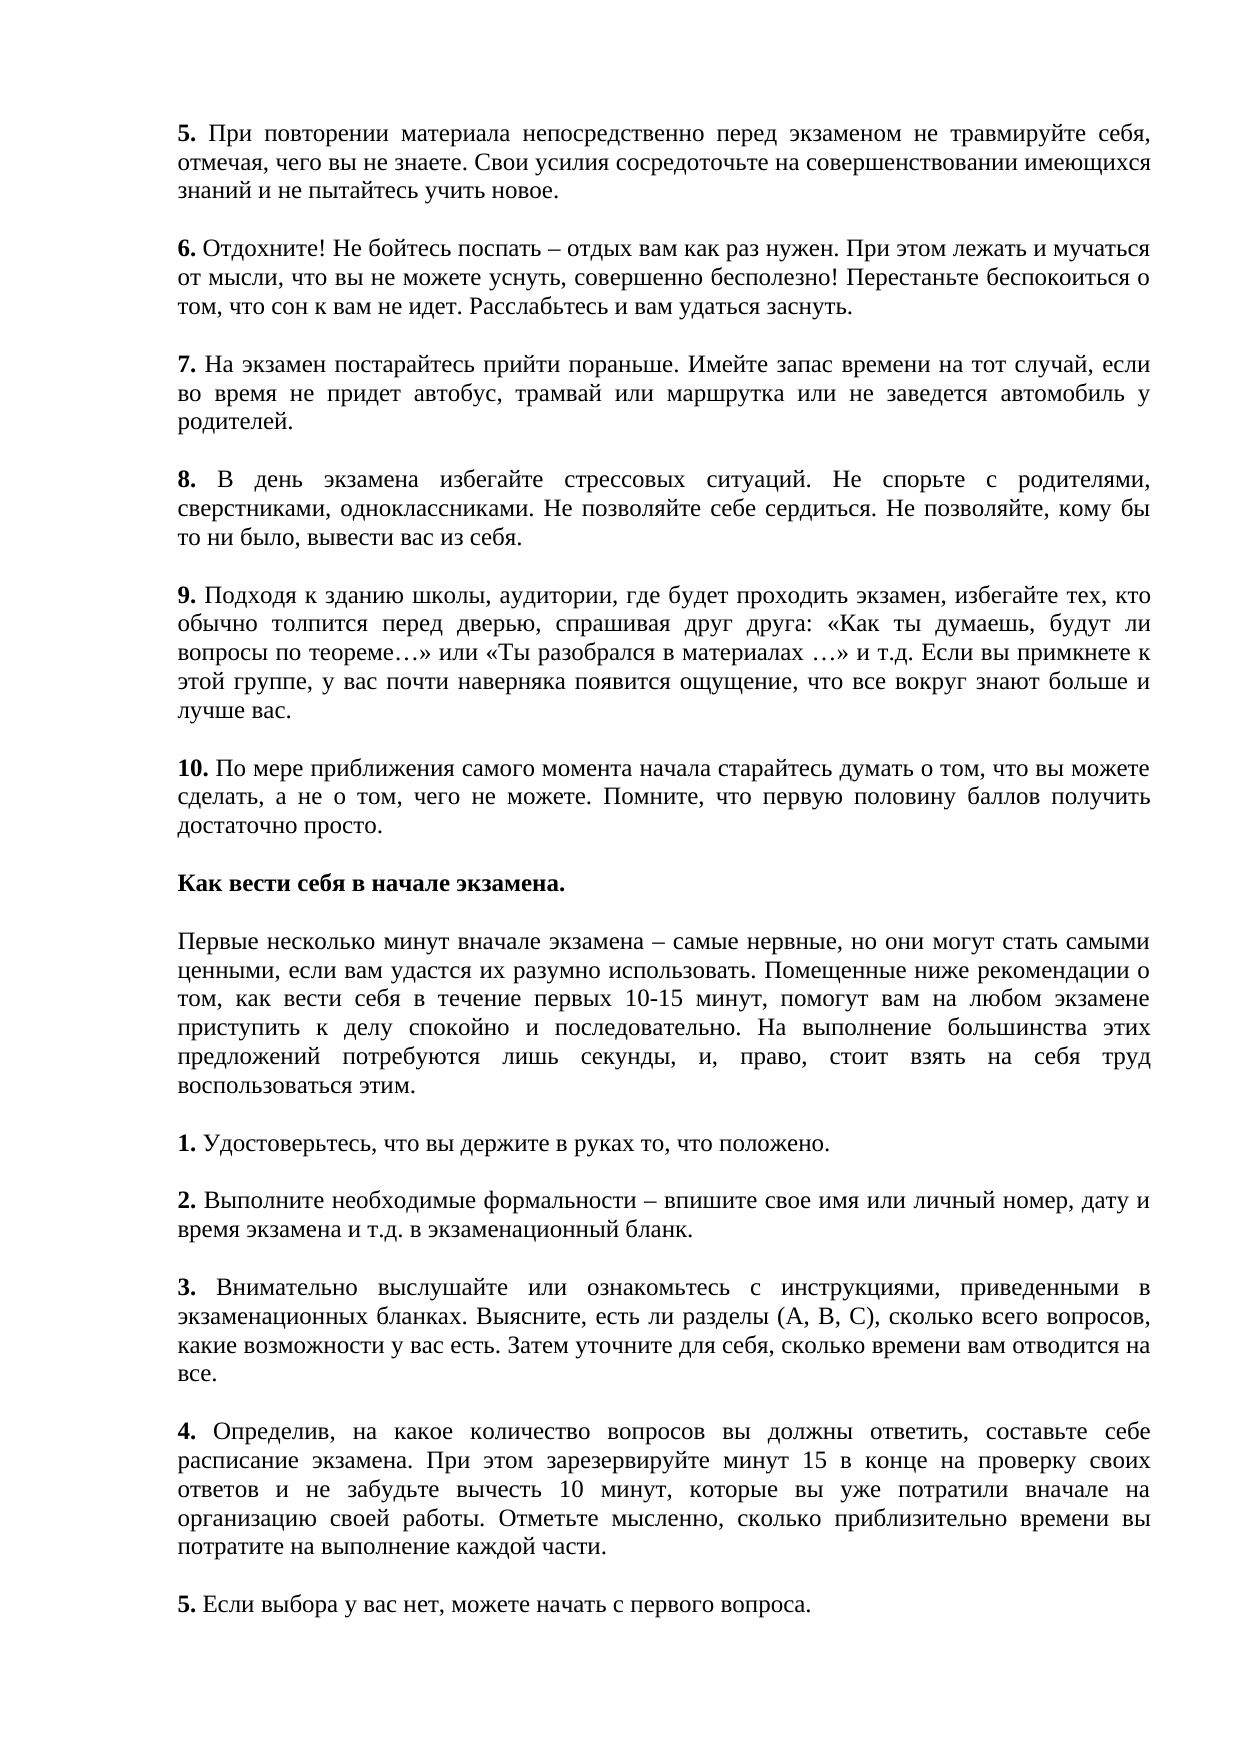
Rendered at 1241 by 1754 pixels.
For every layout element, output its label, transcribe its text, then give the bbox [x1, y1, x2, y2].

text Первые несколько минут вначале экзамена – самые нервные, но они могут стать самыми ценными, если вам удастся их разумно использовать. Помещенные ниже рекомендации о том, как вести себя в течение первых 10-15 минут, помогут вам на любом экзамене приступить к делу спокойно и последовательно. На выполнение большинства этих предложений потребуются лишь секунды, и, право, стоит взять на себя труд воспользоваться этим. [177, 926, 1152, 1098]
text 10. По мере приближения самого момента начала старайтесь думать о том, что вы можете сделать, а не о том, чего не можете. Помните, что первую половину баллов получить достаточно просто. [177, 753, 1152, 839]
text Как вести себя в начале экзамена. [177, 868, 1152, 897]
text 5. Если выбора у вас нет, можете начать с первого вопроса. [177, 1589, 1152, 1618]
text 7. На экзамен постарайтесь прийти пораньше. Имейте запас времени на тот случай, если во время не придет автобус, трамвай или маршрутка или не заведется автомобиль у родителей. [177, 349, 1152, 435]
text 4. Определив, на какое количество вопросов вы должны ответить, составьте себе расписание экзамена. При этом зарезервируйте минут 15 в конце на проверку своих ответов и не забудьте вычесть 10 минут, которые вы уже потратили вначале на организацию своей работы. Отметьте мысленно, сколько приблизительно времени вы потратите на выполнение каждой части. [177, 1416, 1152, 1560]
text 8. В день экзамена избегайте стрессовых ситуаций. Не спорьте с родителями, сверстниками, одноклассниками. Не позволяйте себе сердиться. Не позволяйте, кому бы то ни было, вывести вас из себя. [177, 464, 1152, 551]
text 1. Удостоверьтесь, что вы держите в руках то, что положено. [177, 1128, 1152, 1156]
text 2. Выполните необходимые формальности – впишите свое имя или личный номер, дату и время экзамена и т.д. в экзаменационный бланк. [177, 1186, 1152, 1243]
text 9. Подходя к зданию школы, аудитории, где будет проходить экзамен, избегайте тех, кто обычно толпится перед дверью, спрашивая друг друга: «Как ты думаешь, будут ли вопросы по теореме…» или «Ты разобрался в материалах …» и т.д. Если вы примкнете к этой группе, у вас почти наверняка появится ощущение, что все вокруг знают больше и лучше вас. [177, 580, 1152, 723]
text 6. Отдохните! Не бойтесь поспать – отдых вам как раз нужен. При этом лежать и мучаться от мысли, что вы не можете уснуть, совершенно бесполезно! Перестаньте беспокоиться о том, что сон к вам не идет. Расслабьтесь и вам удаться заснуть. [177, 233, 1152, 320]
text 5. При повторении материала непосредственно перед экзаменом не травмируйте себя, отмечая, чего вы не знаете. Свои усилия сосредоточьте на совершенствовании имеющихся знаний и не пытайтесь учить новое. [177, 118, 1152, 204]
text 3. Внимательно выслушайте или ознакомьтесь с инструкциями, приведенными в экзаменационных бланках. Выясните, есть ли разделы (А, В, С), сколько всего вопросов, какие возможности у вас есть. Затем уточните для себя, сколько времени вам отводится на все. [177, 1272, 1152, 1387]
